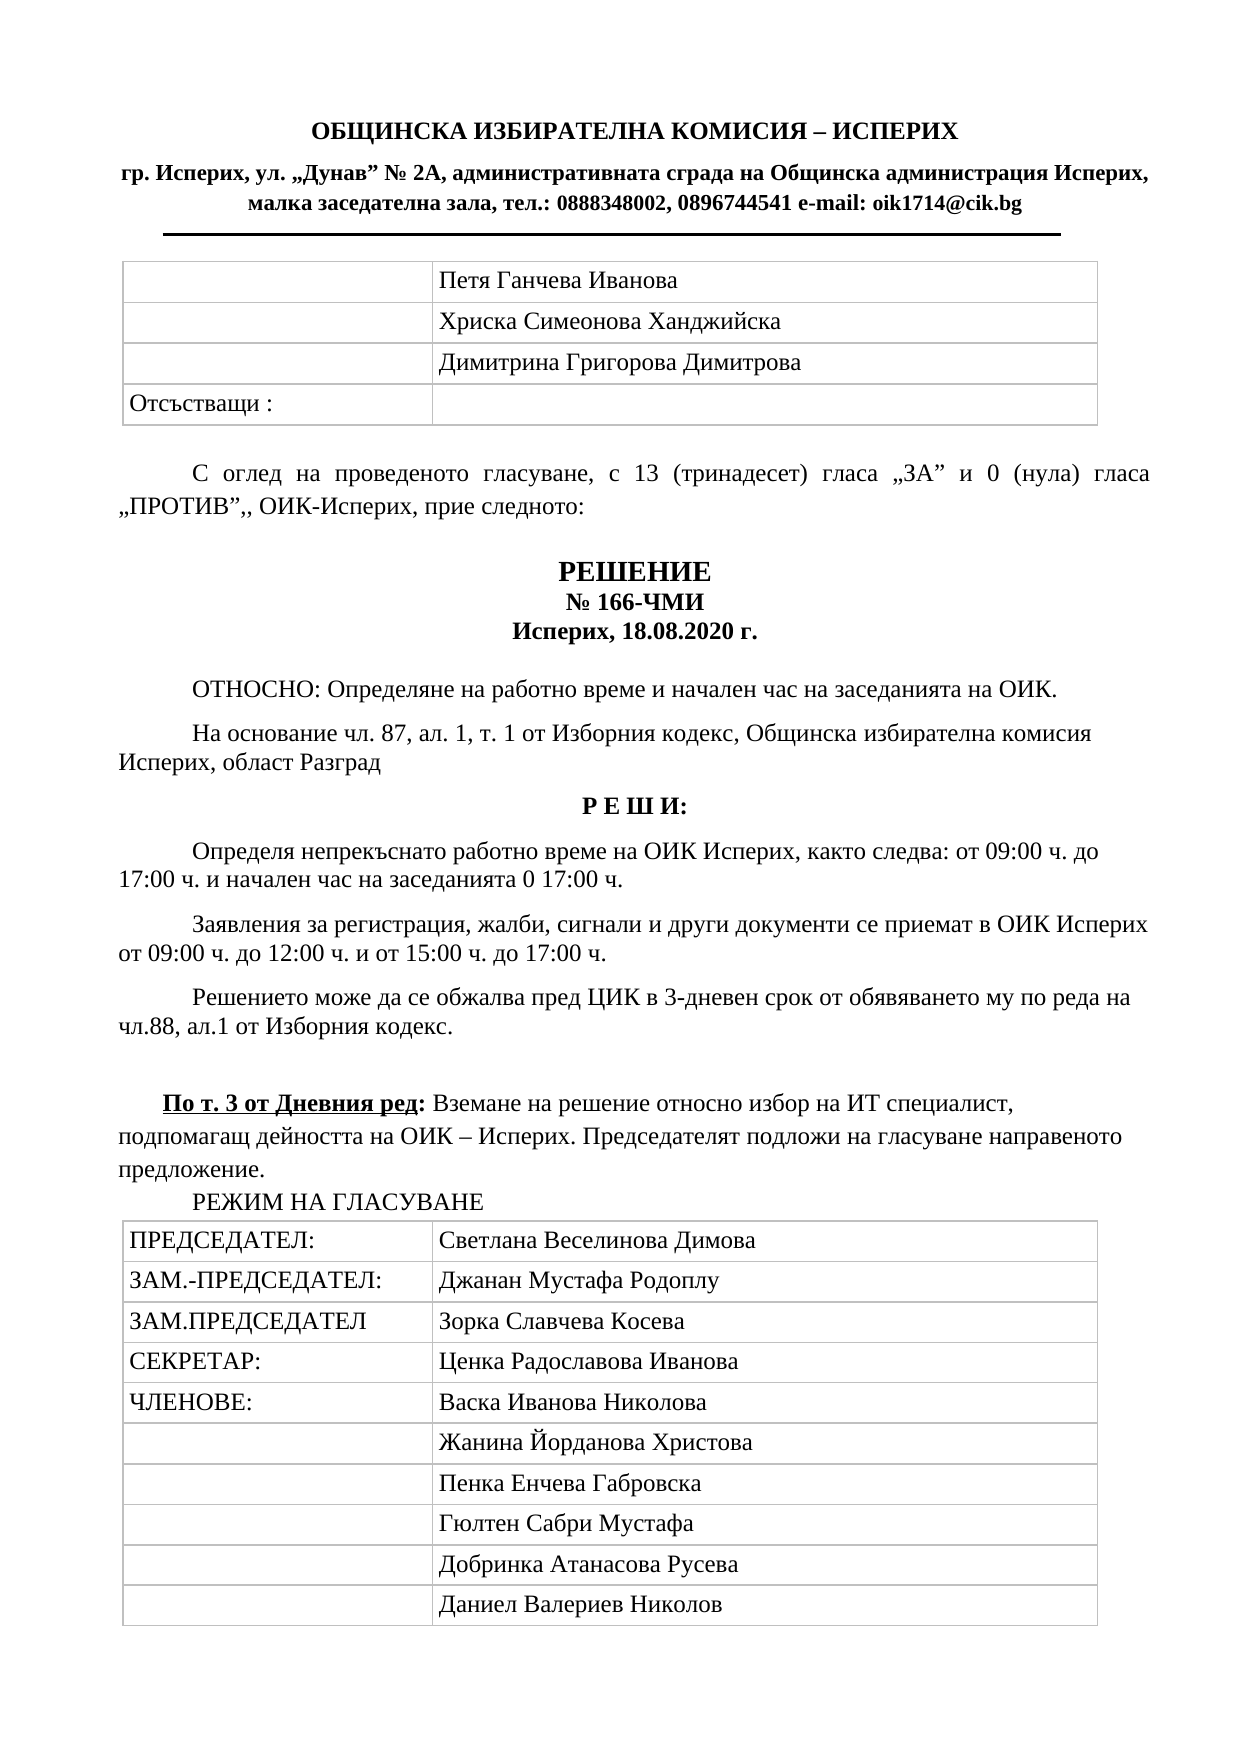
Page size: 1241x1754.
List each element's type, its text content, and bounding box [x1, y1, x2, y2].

table_header ПРЕДСЕДАТЕЛ: [124, 1222, 432, 1261]
table_cell Пенка Енчева Габровска [433, 1465, 1097, 1503]
table_cell Димитрина Григорова Димитрова [433, 344, 1097, 383]
table_cell Гюлтен Сабри Мустафа [433, 1505, 1097, 1544]
text Определя непрекъснато работно време на ОИК Исперих, както следва: от 09:00 ч. до 17:00 ч. и начален час на заседанията 0 17:00 ч. [118, 836, 1152, 893]
table_cell Жанина Йорданова Христова [433, 1424, 1097, 1463]
table_cell Джанан Мустафа Родоплу [433, 1262, 1097, 1301]
table_cell Петя Ганчева Иванова [433, 262, 1097, 301]
table_cell [124, 1505, 432, 1544]
text Решението може да се обжалва пред ЦИК в 3-дневен срок от обявяването му по реда на чл.88, ал.1 от Изборния кодекс. [118, 982, 1152, 1039]
text РЕЖИМ НА ГЛАСУВАНЕ [118, 1187, 1152, 1216]
table_cell Васка Иванова Николова [433, 1383, 1097, 1422]
table_cell [433, 385, 1097, 424]
text С оглед на проведеното гласуване, с 13 (тринадесет) гласа „ЗА” и 0 (нула) гласа „ПРОТИВ”,, ОИК-Исперих, прие следното: [118, 458, 1152, 520]
list По т. 3 от Дневния ред: Вземане на решение относно избор на ИТ специалист, подпомагащ дейността на ОИК – Исперих. Председателят подложи на гласуване направеното предложение. [118, 1088, 1152, 1183]
table_cell [124, 1424, 432, 1463]
text ОТНОСНО: Определяне на работно време и начален час на заседанията на ОИК. [118, 674, 1152, 703]
table_cell [124, 262, 432, 301]
table_cell [124, 1465, 432, 1503]
table_cell Ценка Радославова Иванова [433, 1343, 1097, 1382]
table_cell Хриска Симеонова Ханджийска [433, 303, 1097, 342]
text Заявления за регистрация, жалби, сигнали и други документи се приемат в ОИК Исперих от 09:00 ч. до 12:00 ч. и от 15:00 ч. до 17:00 ч. [118, 909, 1152, 966]
table_cell ЧЛЕНОВЕ: [124, 1383, 432, 1422]
text Р Е Ш И: [118, 791, 1152, 820]
table_cell Добринка Атанасова Русева [433, 1546, 1097, 1584]
table_header Светлана Веселинова Димова [433, 1222, 1097, 1261]
table_cell [124, 1586, 432, 1625]
table_cell Зорка Славчева Косева [433, 1303, 1097, 1341]
table_cell [124, 1546, 432, 1584]
text РЕШЕНИЕ № 166-ЧМИ Исперих, 18.08.2020 г. [118, 554, 1152, 645]
text На основание чл. 87, ал. 1, т. 1 от Изборния кодекс, Общинска избирателна комисия Исперих, област Разград [118, 718, 1152, 776]
table_cell Отсъстващи : [124, 385, 432, 424]
table_cell [124, 344, 432, 383]
table_cell Даниел Валериев Николов [433, 1586, 1097, 1625]
table_cell [124, 303, 432, 342]
table_cell СЕКРЕТАР: [124, 1343, 432, 1382]
table_cell ЗАМ.ПРЕДСЕДАТЕЛ [124, 1303, 432, 1341]
table_cell ЗАМ.-ПРЕДСЕДАТЕЛ: [124, 1262, 432, 1301]
